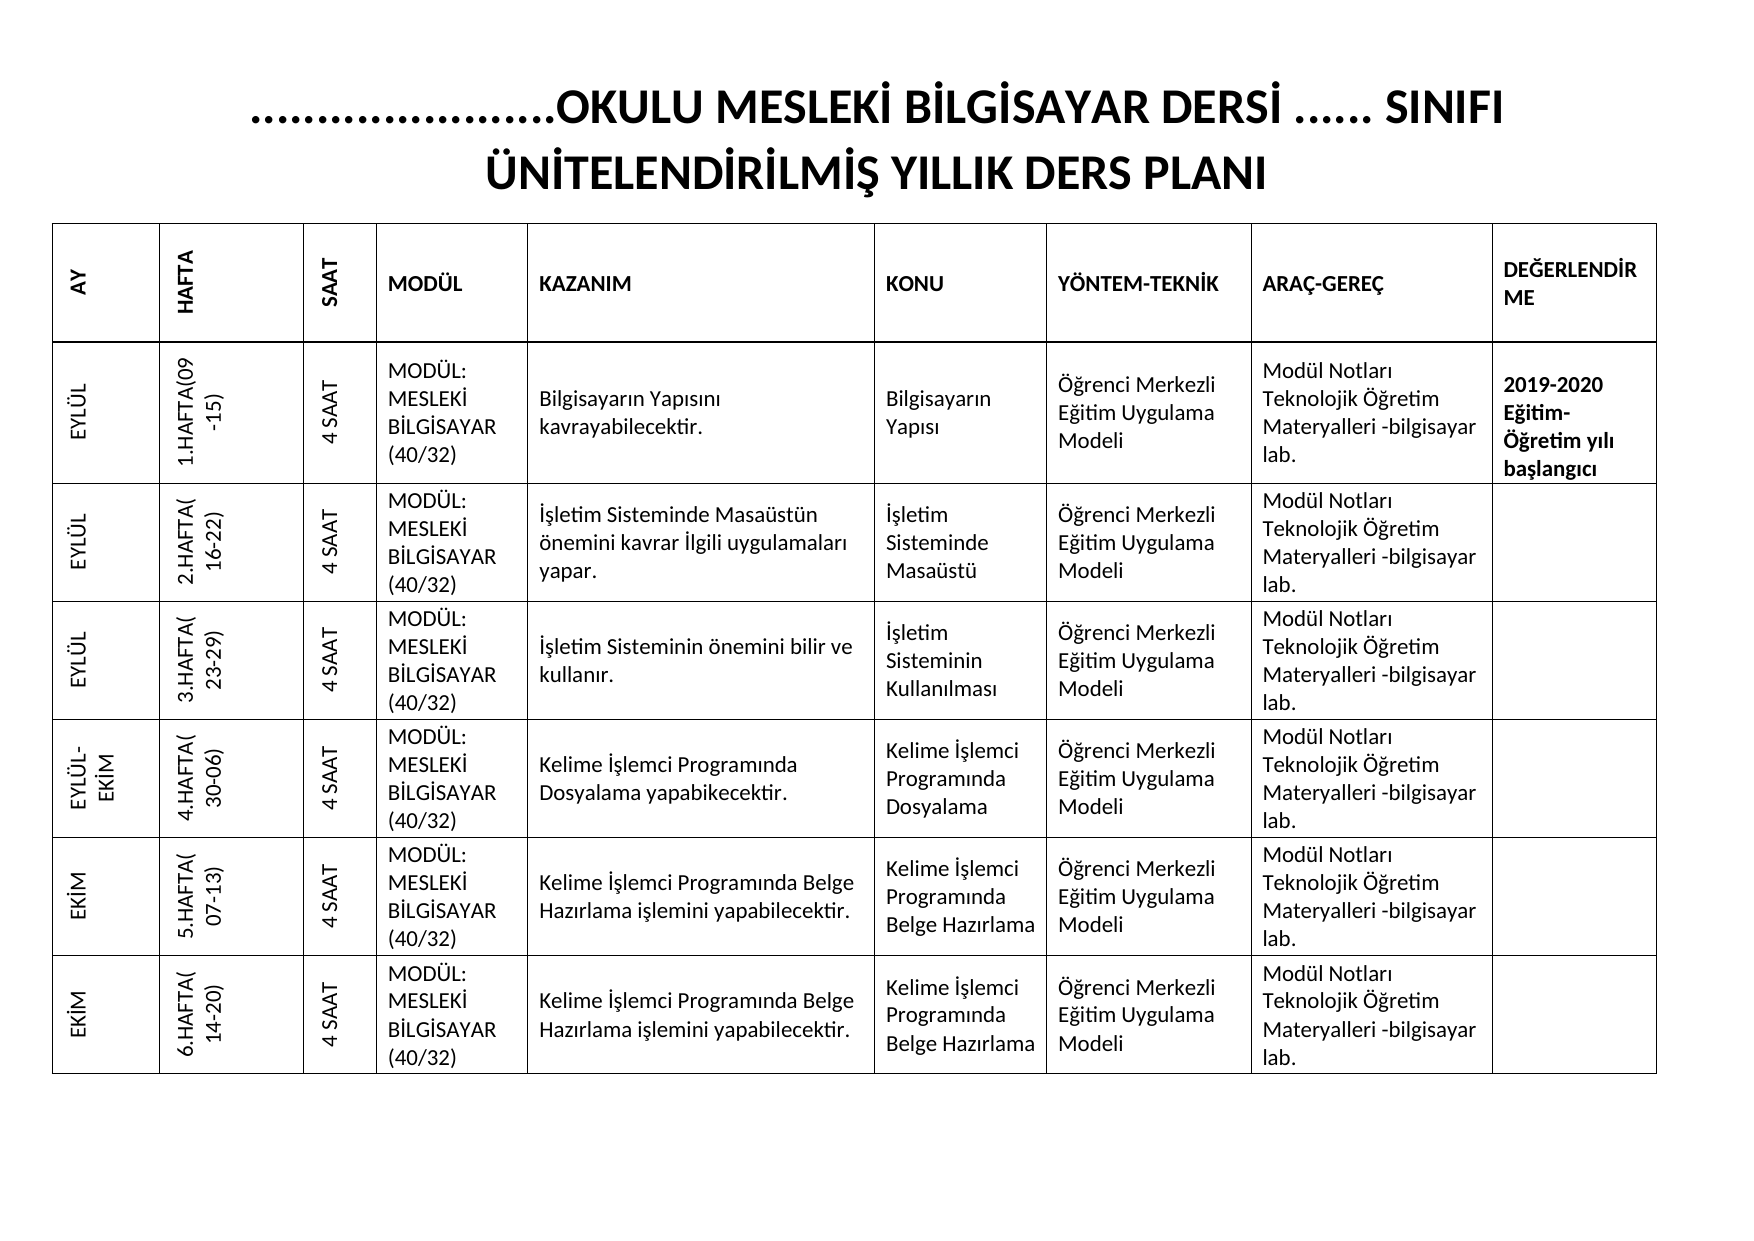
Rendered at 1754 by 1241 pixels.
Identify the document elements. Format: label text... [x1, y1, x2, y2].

table_cell MODÜL: MESLEKİ BİLGİSAYAR (40/32) [377, 956, 527, 1073]
table_cell Bilgisayarın Yapısını kavrayabilecektir. [528, 343, 874, 483]
table_cell 4.HAFTA(30-06) [160, 720, 303, 837]
table_cell MODÜL: MESLEKİ BİLGİSAYAR (40/32) [377, 343, 527, 483]
table_cell EKİM [53, 838, 159, 955]
text .......................OKULU MESLEKİ BİLGİSAYAR DERSİ ...... SINIFI ÜNİTELENDİRİLMİŞ YILLIK DERS PLANI [75, 75, 1679, 202]
table_cell 4 SAAT [304, 602, 376, 719]
table_cell 6.HAFTA(14-20) [160, 956, 303, 1073]
table_cell EYLÜL [53, 602, 159, 719]
table_cell 4 SAAT [304, 484, 376, 601]
table_cell EYLÜL-EKİM [53, 720, 159, 837]
table_cell Modül Notları Teknolojik Öğretim Materyalleri -bilgisayar lab. [1252, 484, 1492, 601]
table_cell 5.HAFTA(07-13) [160, 838, 303, 955]
table_cell Öğrenci Merkezli Eğitim Uygulama Modeli [1047, 484, 1251, 601]
table_cell 4 SAAT [304, 720, 376, 837]
table_cell Kelime İşlemci Programında Belge Hazırlama işlemini yapabilecektir. [528, 838, 874, 955]
table_cell [1493, 602, 1656, 719]
table_cell MODÜL: MESLEKİ BİLGİSAYAR (40/32) [377, 602, 527, 719]
table_cell Modül Notları Teknolojik Öğretim Materyalleri -bilgisayar lab. [1252, 602, 1492, 719]
table_cell Kelime İşlemci Programında Belge Hazırlama [875, 838, 1046, 955]
table_cell Modül Notları Teknolojik Öğretim Materyalleri -bilgisayar lab. [1252, 720, 1492, 837]
table_cell [1493, 720, 1656, 837]
table_cell [1493, 956, 1656, 1073]
table_cell Öğrenci Merkezli Eğitim Uygulama Modeli [1047, 602, 1251, 719]
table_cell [1252, 956, 1492, 1073]
table_cell Öğrenci Merkezli Eğitim Uygulama Modeli [1047, 956, 1251, 1073]
table_header AY [53, 224, 159, 341]
table_cell 4 SAAT [304, 838, 376, 955]
table_header DEĞERLENDİRME [1493, 224, 1656, 341]
table_header KAZANIM [528, 224, 874, 341]
table_header ARAÇ-GEREÇ [1252, 224, 1492, 341]
table_header YÖNTEM-TEKNİK [1047, 224, 1251, 341]
table_cell 4 SAAT [304, 343, 376, 483]
table_cell Kelime İşlemci Programında Belge Hazırlama işlemini yapabilecektir. [528, 956, 874, 1073]
table_cell 3.HAFTA(23-29) [160, 602, 303, 719]
table_cell Bilgisayarın Yapısı [875, 343, 1046, 483]
table_cell MODÜL: MESLEKİ BİLGİSAYAR (40/32) [377, 838, 527, 955]
table_cell EKİM [53, 956, 159, 1073]
table_cell EYLÜL [53, 343, 159, 483]
table_cell Öğrenci Merkezli Eğitim Uygulama Modeli [1047, 343, 1251, 483]
table_header SAAT [304, 224, 376, 341]
table_header HAFTA [160, 224, 303, 341]
table_cell 1.HAFTA(09-15) [160, 343, 303, 483]
table_cell [1493, 838, 1656, 955]
table_cell İşletim Sisteminin Kullanılması [875, 602, 1046, 719]
table_cell MODÜL: MESLEKİ BİLGİSAYAR (40/32) [377, 720, 527, 837]
table_cell 2.HAFTA(16-22) [160, 484, 303, 601]
table_cell 2019-2020 Eğitim-Öğretim yılı başlangıcı [1493, 343, 1656, 483]
table_cell İşletim Sisteminin önemini bilir ve kullanır. [528, 602, 874, 719]
table_cell İşletim Sisteminde Masaüstün önemini kavrar İlgili uygulamaları yapar. [528, 484, 874, 601]
table_cell MODÜL: MESLEKİ BİLGİSAYAR (40/32) [377, 484, 527, 601]
table_cell Öğrenci Merkezli Eğitim Uygulama Modeli [1047, 838, 1251, 955]
table_cell Modül Notları Teknolojik Öğretim Materyalleri -bilgisayar lab. [1252, 838, 1492, 955]
table_cell Kelime İşlemci Programında Dosyalama [875, 720, 1046, 837]
table_cell Modül Notları Teknolojik Öğretim Materyalleri -bilgisayar lab. [1252, 343, 1492, 483]
table_header MODÜL [377, 224, 527, 341]
table_cell İşletim Sisteminde Masaüstü [875, 484, 1046, 601]
table_cell Kelime İşlemci Programında Dosyalama yapabikecektir. [528, 720, 874, 837]
table_cell 4 SAAT [304, 956, 376, 1073]
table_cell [875, 956, 1046, 1073]
table_header KONU [875, 224, 1046, 341]
table_cell EYLÜL [53, 484, 159, 601]
table_cell [1493, 484, 1656, 601]
table_cell Öğrenci Merkezli Eğitim Uygulama Modeli [1047, 720, 1251, 837]
